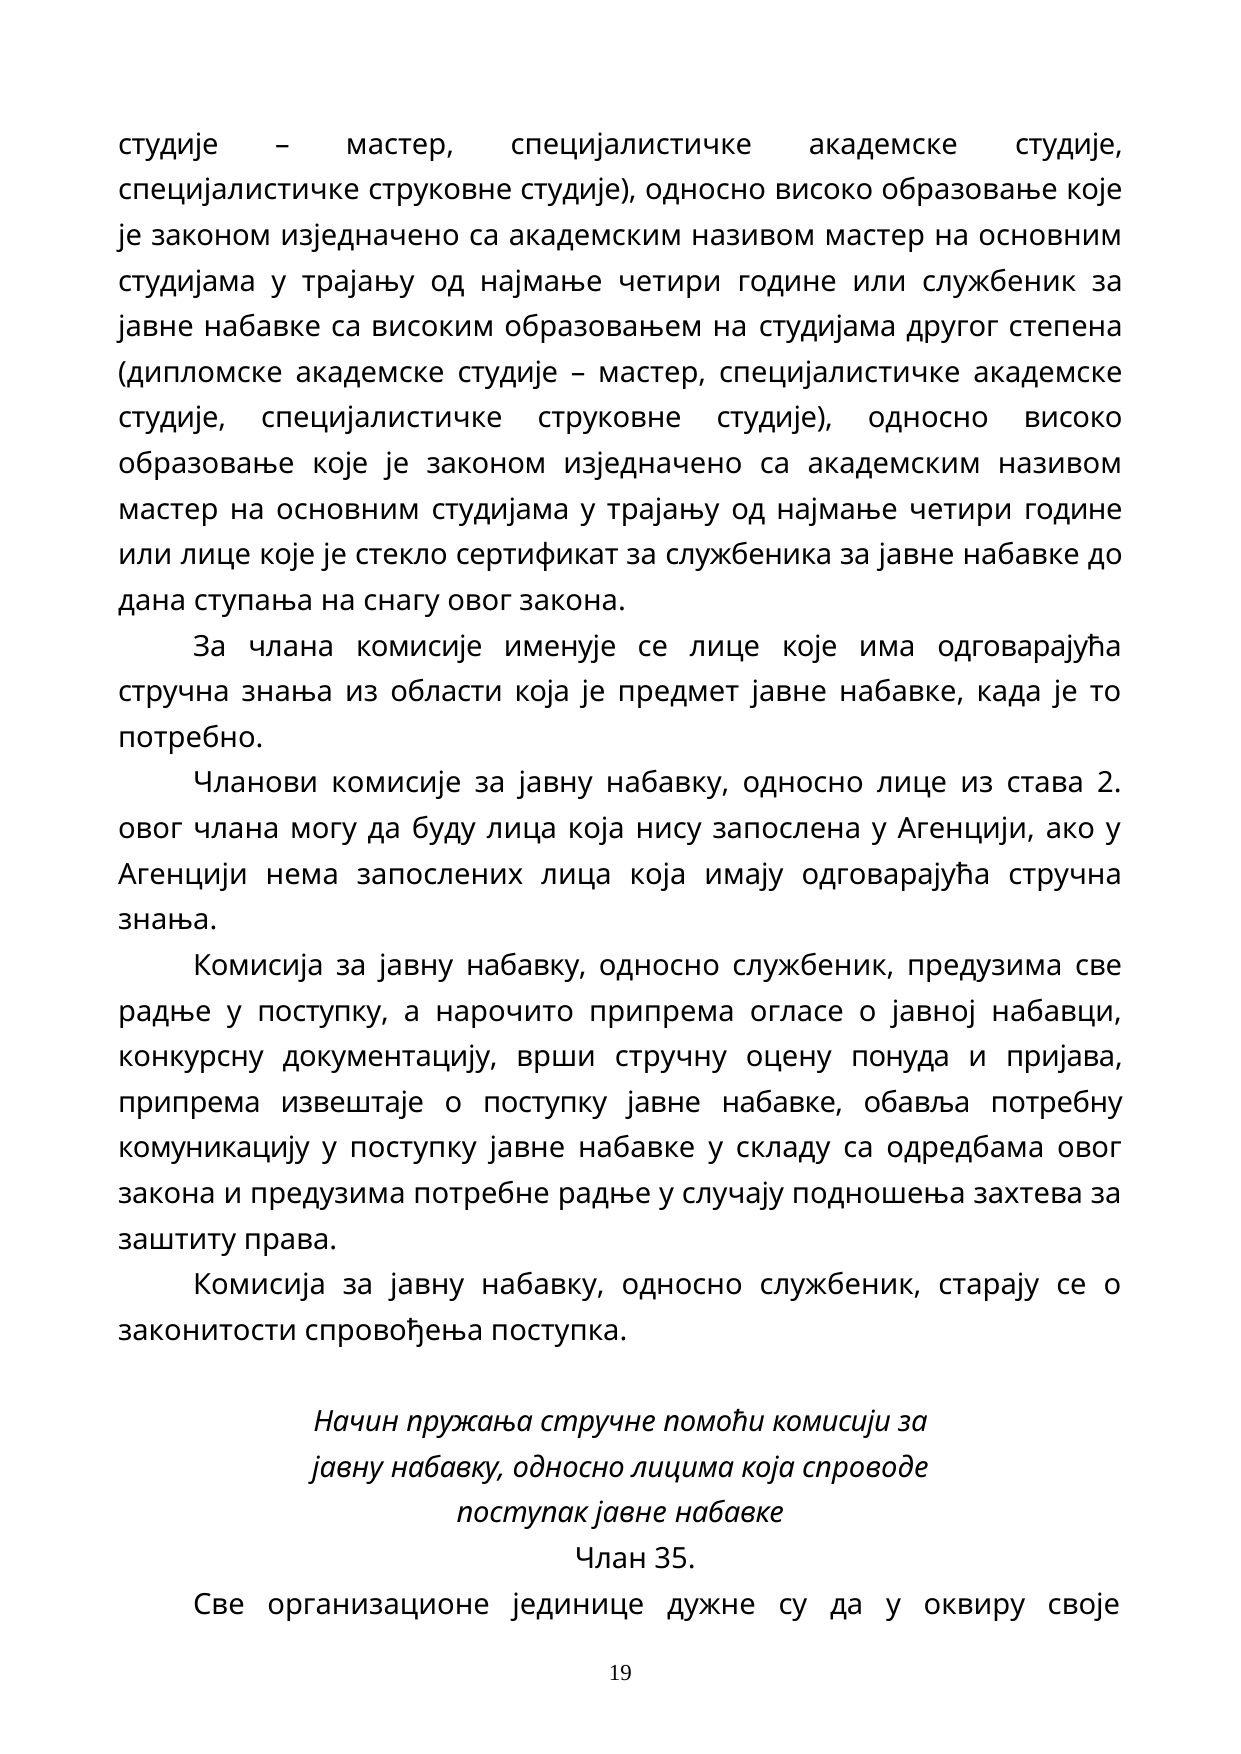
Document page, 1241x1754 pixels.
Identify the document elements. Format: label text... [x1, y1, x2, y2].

text Комисија за јавну набавку, односно службеник, предузима све радње у поступку, а нарочито припрема огласе о јавној набавци, конкурсну документацију, врши стручну оцену понуда и пријава, припрема извештаје о поступку јавне набавке, обавља потребну комуникацију у поступку јавне набавке у складу са одредбама овог закона и предузима потребне радње у случају подношења захтева за заштиту права. [118, 944, 1123, 1258]
text Члан 35. [574, 1537, 1142, 1577]
text Начин пружања стручне помоћи комисији за јавну набавку, односно лицима која спроводе поступак јавне набавке [292, 1400, 948, 1531]
text Чланови комисије за јавну набавку, односно лице из става 2. овог члана могу да буду лица која нису запослена у Агенцији, ако у Агенцији нема запослених лица која имају одговарајућа стручна знања. [118, 762, 1123, 938]
text студије – мастер, специјалистичке академске студије, специјалистичке струковне студије), односно високо образовање које је законом изједначено са академским називом мастер на основним студијама у трајању од најмање четири године или службеник за јавне набавке са високим образовањем на студијама другог степена (дипломске академске студије – мастер, специјалистичке академске студије, специјалистичке струковне студије), односно високо образовање које је законом изједначено са академским називом мастер на основним студијама у трајању од најмање четири године или лице које је стекло сертификат за службеника за јавне набавке до дана ступања на снагу овог закона. [118, 123, 1123, 619]
text За члана комисије именује се лице које има одговарајућа стручна знања из области која је предмет јавне набавке, када је то потребно. [118, 625, 1122, 756]
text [118, 1583, 1122, 1623]
text Комисија за јавну набавку, односно службеник, старају се о законитости спровођења поступка. [118, 1263, 1122, 1349]
